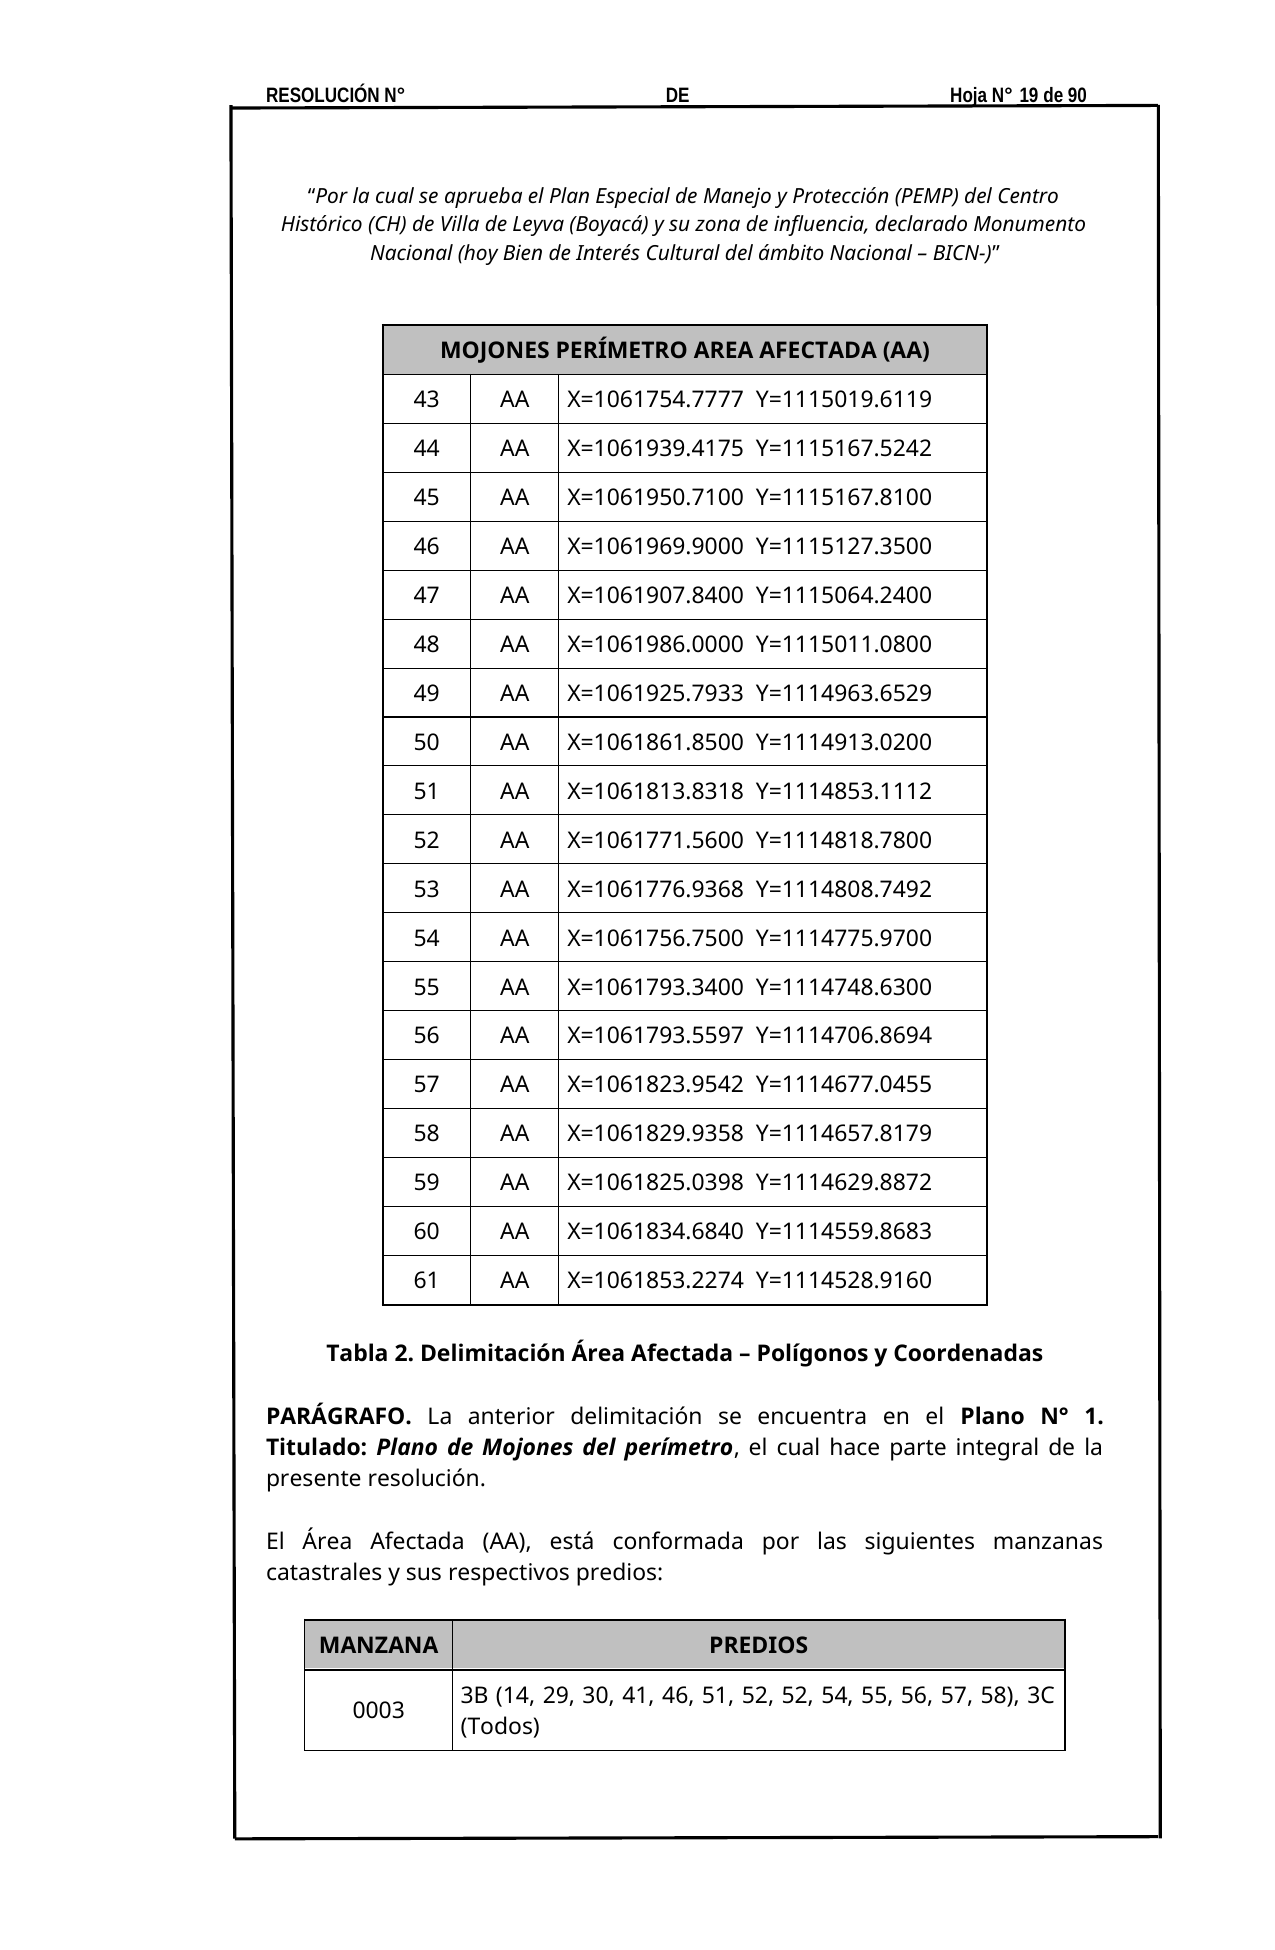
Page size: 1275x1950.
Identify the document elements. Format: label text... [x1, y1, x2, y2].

table_header PREDIOS [453, 1621, 1064, 1668]
table_cell 57 [384, 1060, 470, 1108]
table_cell X=1061986.0000 Y=1115011.0800 [559, 620, 986, 667]
table_cell 45 [384, 473, 470, 521]
table_cell AA [471, 766, 558, 814]
table_cell AA [471, 718, 558, 765]
table_cell 61 [384, 1256, 470, 1304]
table_cell X=1061813.8318 Y=1114853.1112 [559, 766, 986, 814]
table_cell AA [471, 864, 558, 912]
table_cell 59 [384, 1158, 470, 1206]
table_cell AA [471, 913, 558, 961]
table_cell X=1061969.9000 Y=1115127.3500 [559, 522, 986, 569]
table_cell AA [471, 1158, 558, 1206]
table_cell 47 [384, 571, 470, 618]
table_cell 3B (14, 29, 30, 41, 46, 51, 52, 52, 54, 55, 56, 57, 58), 3C (Todos) [453, 1671, 1064, 1750]
table_cell 46 [384, 522, 470, 569]
table_cell X=1061793.3400 Y=1114748.6300 [559, 962, 986, 1010]
table_cell X=1061907.8400 Y=1115064.2400 [559, 571, 986, 618]
table_cell 60 [384, 1207, 470, 1255]
table_cell 54 [384, 913, 470, 961]
table_cell AA [471, 522, 558, 569]
table_cell AA [471, 1011, 558, 1059]
table_cell X=1061825.0398 Y=1114629.8872 [559, 1158, 986, 1206]
table_cell 58 [384, 1109, 470, 1157]
text Tabla 2. Delimitación Área Afectada – Polígonos y Coordenadas [266, 1337, 1104, 1368]
table_cell 50 [384, 718, 470, 765]
table_cell 51 [384, 766, 470, 814]
table_cell AA [471, 815, 558, 863]
table_cell AA [471, 571, 558, 618]
table_cell X=1061754.7777 Y=1115019.6119 [559, 375, 986, 423]
table_cell X=1061776.9368 Y=1114808.7492 [559, 864, 986, 912]
table_cell 44 [384, 424, 470, 472]
table_cell AA [471, 1256, 558, 1304]
table_cell X=1061939.4175 Y=1115167.5242 [559, 424, 986, 472]
table_cell 49 [384, 669, 470, 716]
table_cell AA [471, 1060, 558, 1108]
table_cell X=1061793.5597 Y=1114706.8694 [559, 1011, 986, 1059]
table_cell X=1061756.7500 Y=1114775.9700 [559, 913, 986, 961]
table_header MOJONES PERÍMETRO AREA AFECTADA (AA) [384, 326, 986, 374]
table_cell 43 [384, 375, 470, 423]
text El Área Afectada (AA), está conformada por las siguientes manzanas catastrales y sus respectivos predios: [266, 1525, 1104, 1587]
table_cell AA [471, 375, 558, 423]
table_header MANZANA [305, 1621, 452, 1668]
table_cell AA [471, 962, 558, 1010]
table_cell X=1061829.9358 Y=1114657.8179 [559, 1109, 986, 1157]
table_cell AA [471, 473, 558, 521]
table_cell AA [471, 669, 558, 716]
table_cell 56 [384, 1011, 470, 1059]
table_cell X=1061853.2274 Y=1114528.9160 [559, 1256, 986, 1304]
table_cell X=1061925.7933 Y=1114963.6529 [559, 669, 986, 716]
table_cell 55 [384, 962, 470, 1010]
table_cell X=1061834.6840 Y=1114559.8683 [559, 1207, 986, 1255]
table_cell AA [471, 1207, 558, 1255]
table_cell 52 [384, 815, 470, 863]
table_cell AA [471, 1109, 558, 1157]
table_cell X=1061823.9542 Y=1114677.0455 [559, 1060, 986, 1108]
table_cell X=1061771.5600 Y=1114818.7800 [559, 815, 986, 863]
table_cell 53 [384, 864, 470, 912]
table_cell AA [471, 620, 558, 667]
table_cell AA [471, 424, 558, 472]
table_cell X=1061861.8500 Y=1114913.0200 [559, 718, 986, 765]
table_cell 0003 [305, 1671, 452, 1750]
table_cell 48 [384, 620, 470, 667]
table_cell X=1061950.7100 Y=1115167.8100 [559, 473, 986, 521]
text PARÁGRAFO. La anterior delimitación se encuentra en el Plano N° 1. Titulado: Plano de Mojones del perímetro, el cual hace parte integral de la presente resolución. [266, 1400, 1104, 1493]
